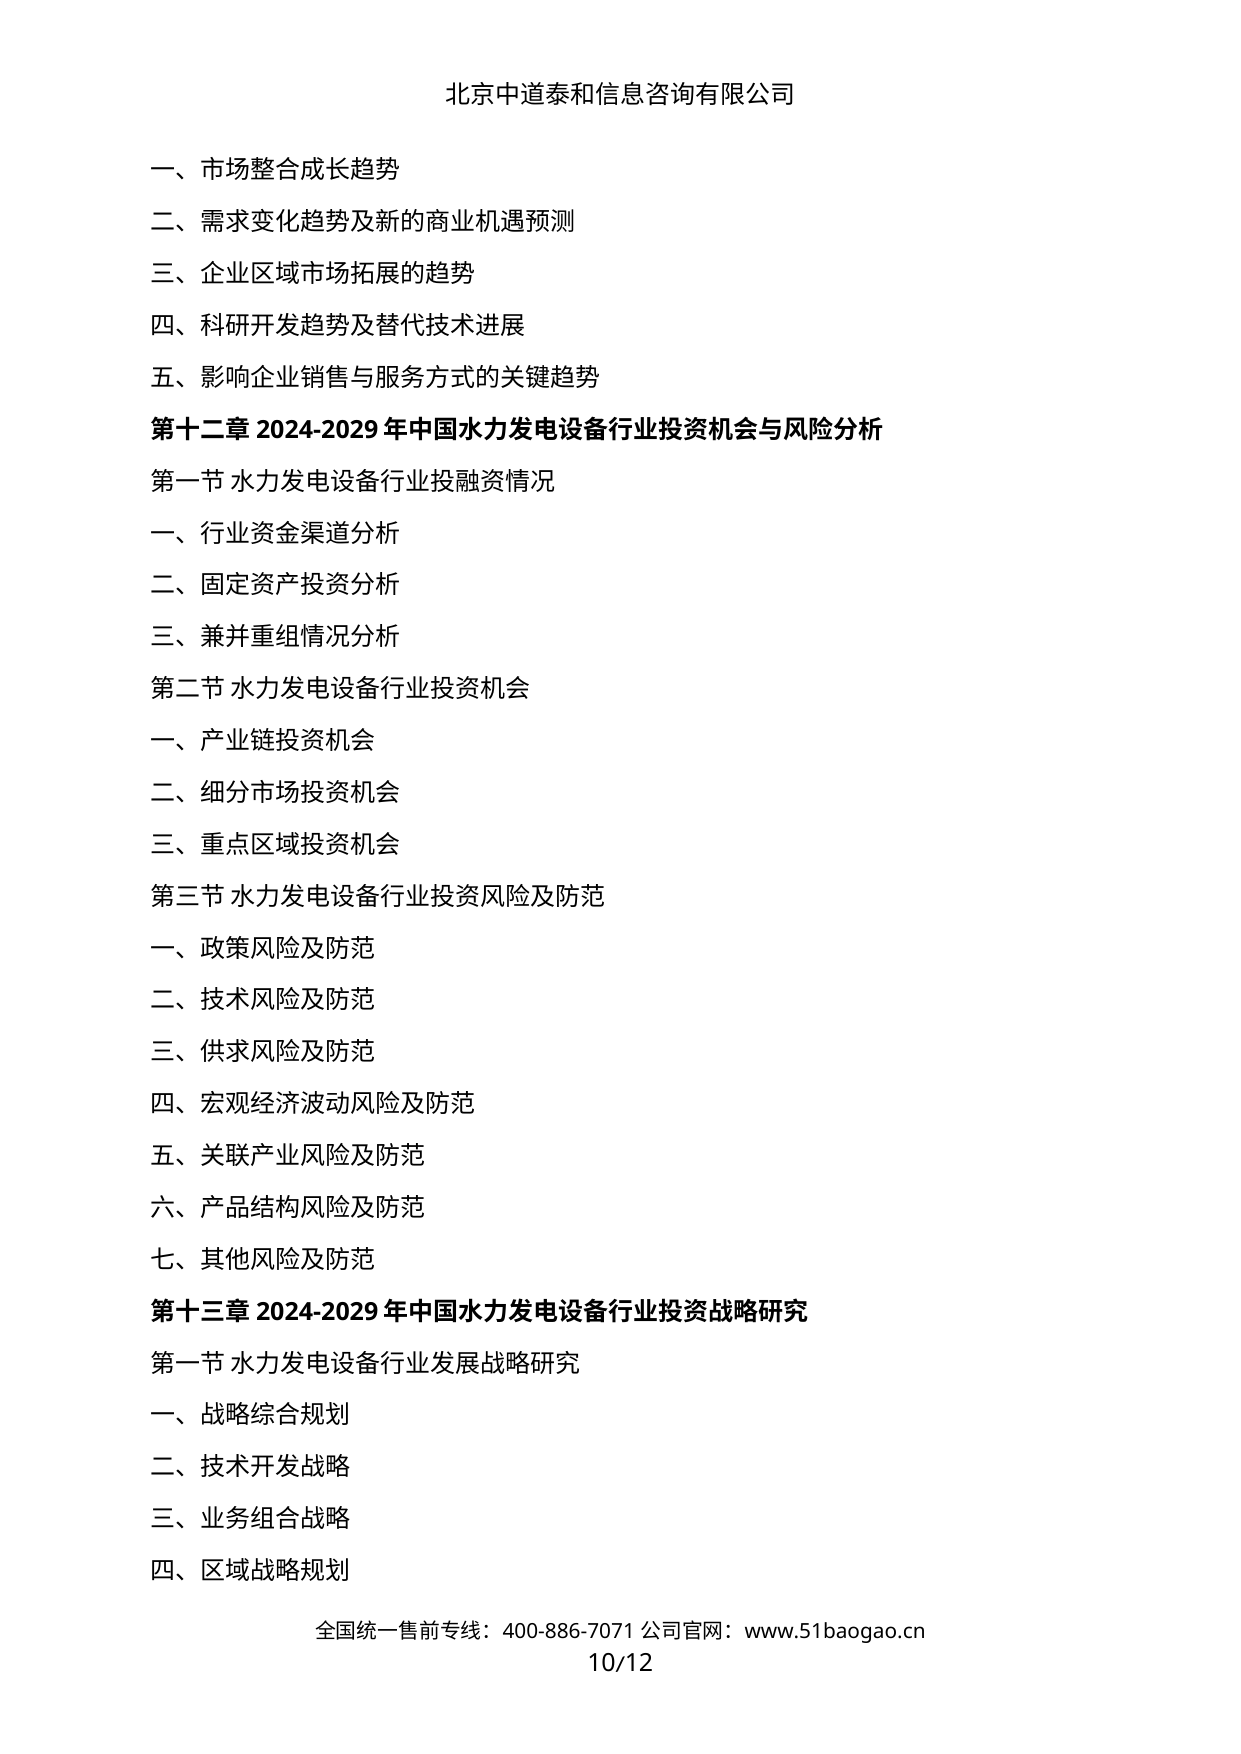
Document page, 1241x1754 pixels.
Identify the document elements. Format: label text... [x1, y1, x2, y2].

text 第一节 水力发电设备行业发展战略研究 [150, 1343, 1090, 1379]
text 二、固定资产投资分析 [150, 565, 1090, 601]
text 七、其他风险及防范 [150, 1239, 1090, 1276]
text 第一节 水力发电设备行业投融资情况 [150, 461, 1090, 497]
text 一、政策风险及防范 [150, 928, 1090, 964]
text 三、企业区域市场拓展的趋势 [150, 254, 1090, 290]
text 一、产业链投资机会 [150, 721, 1090, 757]
text 四、科研开发趋势及替代技术进展 [150, 306, 1090, 342]
text 二、细分市场投资机会 [150, 772, 1090, 809]
text 四、区域战略规划 [150, 1551, 1090, 1587]
text 二、技术开发战略 [150, 1447, 1090, 1483]
text 五、影响企业销售与服务方式的关键趋势 [150, 357, 1090, 394]
text 一、市场整合成长趋势 [150, 150, 1090, 186]
text 一、战略综合规划 [150, 1395, 1090, 1431]
text 三、兼并重组情况分析 [150, 617, 1090, 653]
text 四、宏观经济波动风险及防范 [150, 1084, 1090, 1120]
text 三、供求风险及防范 [150, 1032, 1090, 1068]
text 三、重点区域投资机会 [150, 824, 1090, 861]
text 第二节 水力发电设备行业投资机会 [150, 669, 1090, 705]
text 二、技术风险及防范 [150, 980, 1090, 1016]
text 六、产品结构风险及防范 [150, 1187, 1090, 1224]
text 一、行业资金渠道分析 [150, 513, 1090, 549]
text 五、关联产业风险及防范 [150, 1136, 1090, 1172]
text 第十三章 2024-2029年中国水力发电设备行业投资战略研究 [150, 1291, 1090, 1327]
text 二、需求变化趋势及新的商业机遇预测 [150, 202, 1090, 238]
text 第十二章 2024-2029年中国水力发电设备行业投资机会与风险分析 [150, 409, 1090, 446]
text 第三节 水力发电设备行业投资风险及防范 [150, 876, 1090, 912]
text 三、业务组合战略 [150, 1499, 1090, 1535]
